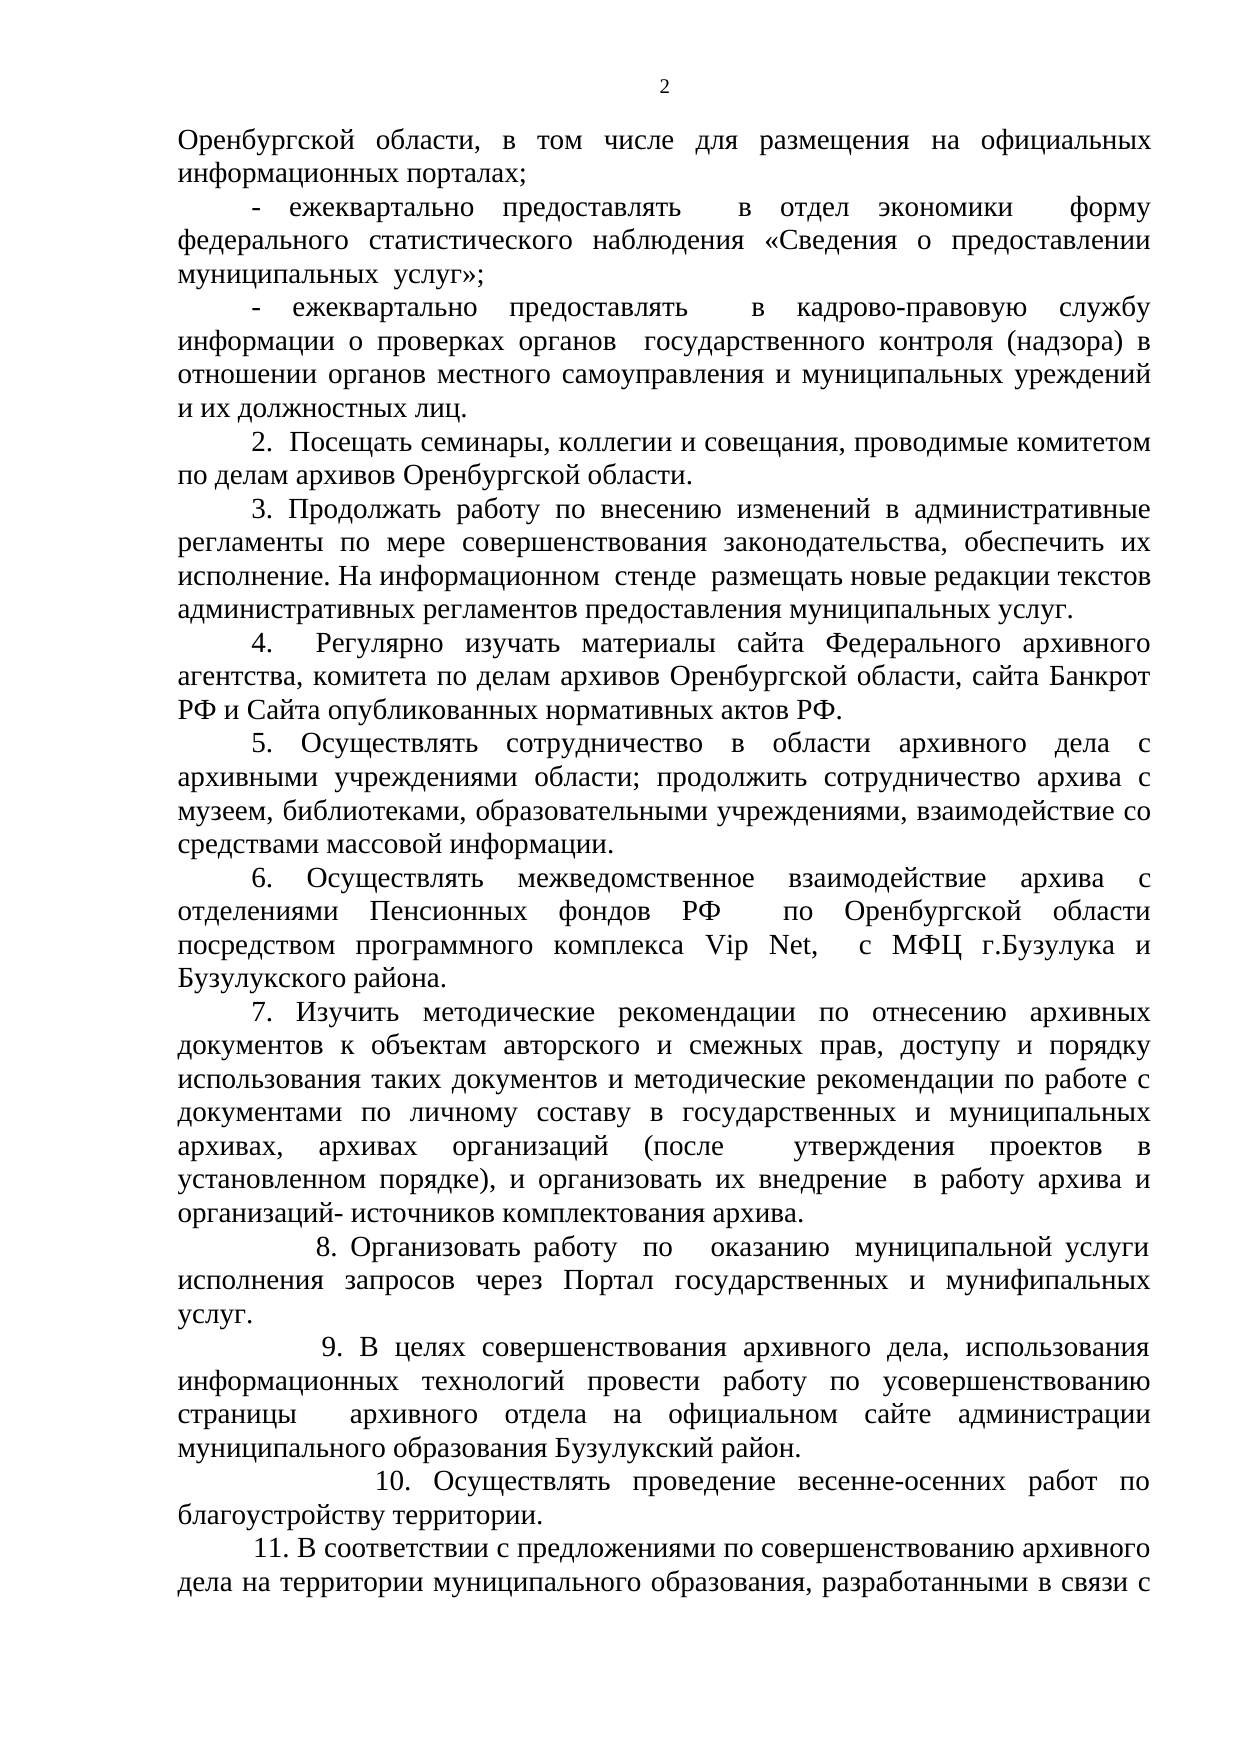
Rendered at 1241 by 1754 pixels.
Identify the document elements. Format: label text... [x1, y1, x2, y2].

text 7. Изучить методические рекомендации по отнесению архивных документов к объектам авторского и смежных прав, доступу и порядку использования таких документов и методические рекомендации по работе с документами по личному составу в государственных и муниципальных архивах, архивах организаций (после утверждения проектов в установленном порядке), и организовать их внедрение в работу архива и организаций- источников комплектования архива. [177, 994, 1152, 1229]
text - ежеквартально предоставлять в отдел экономики форму федерального статистического наблюдения «Сведения о предоставлении муниципальных услуг»; [177, 189, 1152, 289]
text - ежеквартально предоставлять в кадрово-правовую службу информации о проверках органов государственного контроля (надзора) в отношении органов местного самоуправления и муниципальных уреждений и их должностных лиц. [177, 289, 1152, 424]
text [177, 122, 1152, 189]
text 9. В целях совершенствования архивного дела, использования информационных технологий провести работу по усовершенствованию страницы архивного отдела на официальном сайте администрации муниципального образования Бузулукский район. [177, 1329, 1152, 1463]
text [177, 1531, 1152, 1598]
text 4. Регулярно изучать материалы сайта Федерального архивного агентства, комитета по делам архивов Оренбургской области, сайта Банкрот РФ и Сайта опубликованных нормативных актов РФ. [177, 625, 1152, 726]
text 2. Посещать семинары, коллегии и совещания, проводимые комитетом по делам архивов Оренбургской области. [177, 424, 1152, 491]
text 6. Осуществлять межведомственное взаимодействие архива с отделениями Пенсионных фондов РФ по Оренбургской области посредством программного комплекса Vip Net, с МФЦ г.Бузулука и Бузулукского района. [177, 860, 1152, 994]
text 5. Осуществлять сотрудничество в области архивного дела с архивными учреждениями области; продолжить сотрудничество архива с музеем, библиотеками, образовательными учреждениями, взаимодействие со средствами массовой информации. [177, 726, 1152, 860]
text 10. Осуществлять проведение весенне-осенних работ по благоустройству территории. [177, 1463, 1152, 1531]
text 8. Организовать работу по оказанию муниципальной услуги исполнения запросов через Портал государственных и мунифипальных услуг. [177, 1229, 1152, 1329]
text 3. Продолжать работу по внесению изменений в административные регламенты по мере совершенствования законодательства, обеспечить их исполнение. На информационном стенде размещать новые редакции текстов административных регламентов предоставления муниципальных услуг. [177, 491, 1152, 625]
